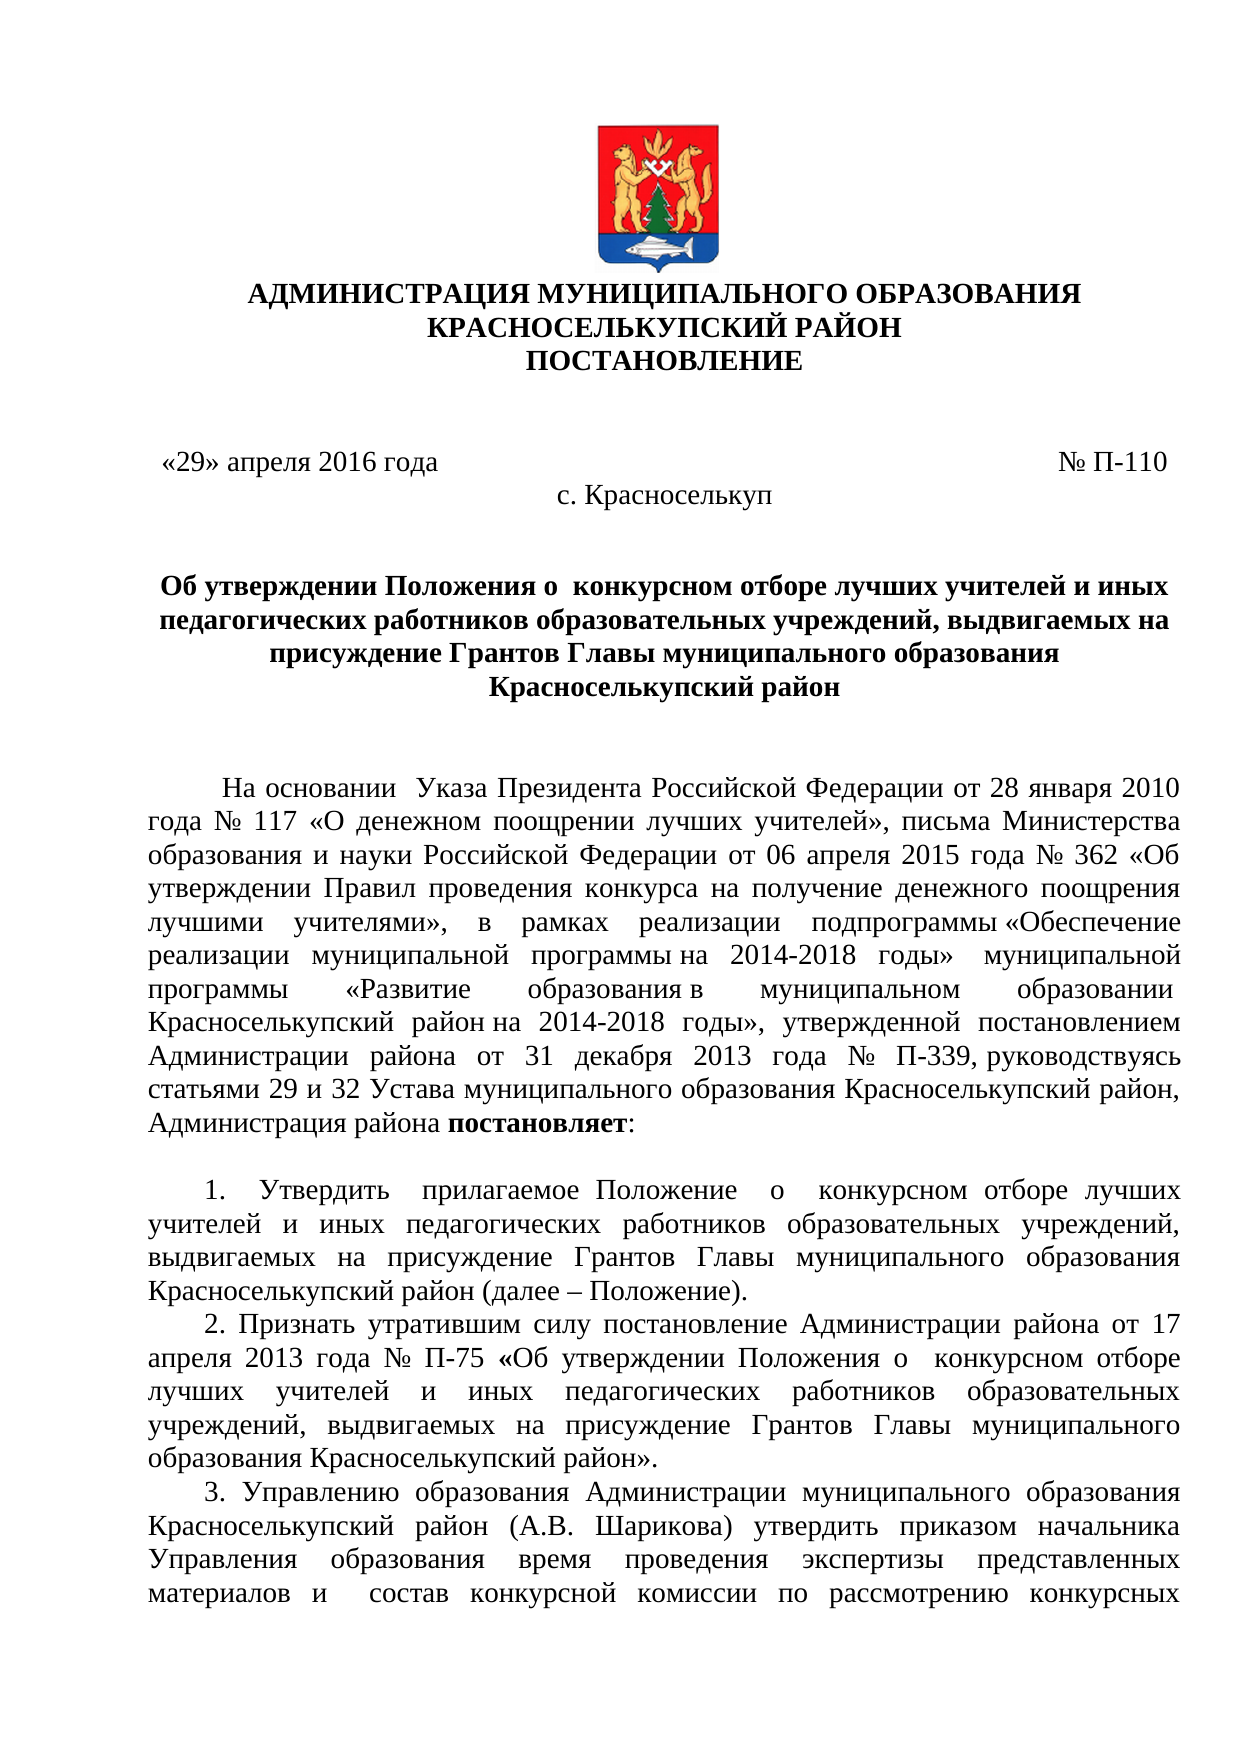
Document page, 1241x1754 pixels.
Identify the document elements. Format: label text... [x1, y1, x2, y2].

text ПОСТАНОВЛЕНИЕ [148, 343, 1181, 377]
text На основании Указа Президента Российской Федерации от 28 января 2010 года № 117 «О денежном поощрении лучших учителей», письма Министерства образования и науки Российской Федерации от 06 апреля 2015 года № 362 «Об утверждении Правил проведения конкурса на получение денежного поощрения лучшими учителями», в рамках реализации подпрограммы «Обеспечение реализации муниципальной программы на 2014-2018 годы» муниципальной программы «Развитие образования в муниципальном образовании Красноселькупский район на 2014-2018 годы», утвержденной постановлением Администрации района от 31 декабря 2013 года № П-339, руководствуясь статьями 29 и 32 Устава муниципального образования Красноселькупский район, Администрация района постановляет: [148, 770, 1181, 1139]
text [148, 1474, 1181, 1608]
text Об утверждении Положения о конкурсном отборе лучших учителей и иных педагогических работников образовательных учреждений, выдвигаемых на присуждение Грантов Главы муниципального образования Красноселькупский район [148, 568, 1181, 703]
subtitle «29» апреля 2016 года № П-110 [148, 444, 1181, 477]
picture [594, 123, 720, 273]
text 2. Признать утратившим силу постановление Администрации района от 17 апреля 2013 года № П-75 «Об утверждении Положения о конкурсном отборе лучших учителей и иных педагогических работников образовательных учреждений, выдвигаемых на присуждение Грантов Главы муниципального образования Красноселькупский район». [148, 1306, 1181, 1474]
subtitle с. Красноселькуп [148, 477, 1181, 511]
text АДМИНИСТРАЦИЯ МУНИЦИПАЛЬНОГО ОБРАЗОВАНИЯ КРАСНОСЕЛЬКУПСКИЙ РАЙОН [148, 276, 1181, 343]
list 1. Утвердить прилагаемое Положение о конкурсном отборе лучших учителей и иных педагогических работников образовательных учреждений, выдвигаемых на присуждение Грантов Главы муниципального образования Красноселькупский район (далее – Положение). [148, 1172, 1181, 1306]
